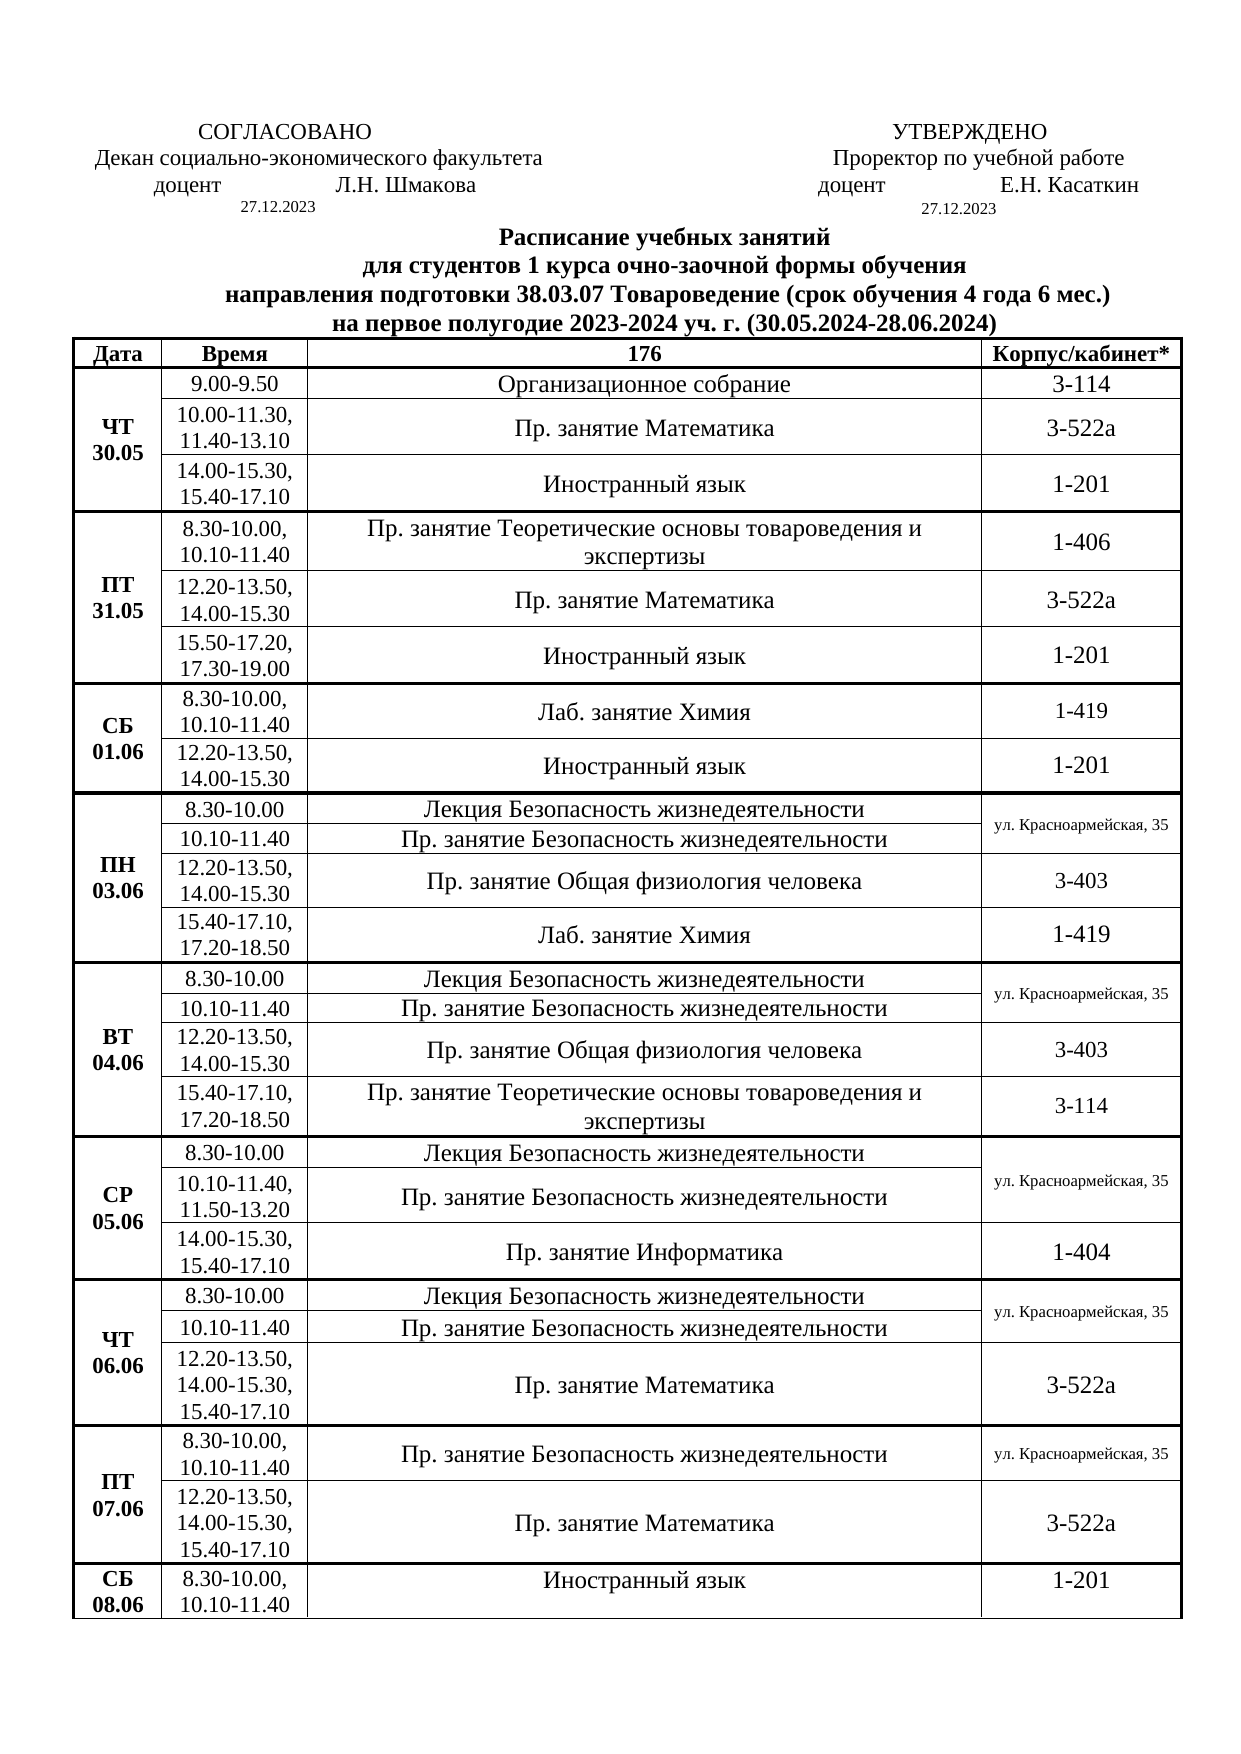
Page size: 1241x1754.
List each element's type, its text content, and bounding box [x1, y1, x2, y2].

table_cell 3-522а [982, 399, 1180, 454]
table_cell Пр. занятие Безопасность жизнедеятельности [308, 1168, 981, 1222]
table_cell Пр. занятие Теоретические основы товароведения и экспертизы [308, 513, 981, 570]
table_cell СБ 08.06 [75, 1565, 161, 1618]
table_cell Пр. занятие Общая физиология человека [308, 1023, 981, 1076]
table_cell Иностранный язык [308, 1565, 981, 1618]
subtitle Расписание учебных занятий [177, 222, 1152, 250]
table_cell Лаб. занятие Химия [308, 908, 981, 961]
table_cell 3-403 [982, 1023, 1180, 1076]
table_cell 10.10-11.40 [162, 824, 307, 853]
table_header 176 [308, 340, 981, 366]
table_cell ул. Красноармейская, 35 [982, 1138, 1180, 1222]
table_cell 15.40-17.10, 17.20-18.50 [162, 908, 307, 961]
table_cell 1-201 [982, 455, 1180, 509]
table_cell ул. Красноармейская, 35 [982, 1281, 1180, 1342]
table_cell ул. Красноармейская, 35 [982, 1427, 1180, 1480]
table_cell ул. Красноармейская, 35 [982, 964, 1180, 1022]
table_cell Пр. занятие Теоретические основы товароведения и экспертизы [308, 1077, 981, 1134]
table_cell Иностранный язык [308, 739, 981, 791]
table_cell 1-201 [981, 1565, 1180, 1618]
table_cell ПТ 07.06 [75, 1427, 161, 1562]
table_cell 10.10-11.40 [162, 994, 307, 1022]
table_cell 12.20-13.50, 14.00-15.30 [162, 739, 307, 791]
table_header Дата [75, 340, 161, 366]
table_cell 1-406 [982, 513, 1180, 570]
table_cell Пр. занятие Безопасность жизнедеятельности [308, 824, 981, 853]
table_cell Организационное собрание [308, 369, 981, 398]
table_cell Пр. занятие Информатика [308, 1223, 981, 1278]
table_cell Пр. занятие Безопасность жизнедеятельности [308, 1427, 981, 1480]
table_cell 12.20-13.50, 14.00-15.30 [162, 571, 307, 626]
table_cell СБ 01.06 [75, 685, 161, 791]
table_cell 8.30-10.00, 10.10-11.40 [162, 513, 307, 570]
table_cell 1-404 [982, 1223, 1180, 1278]
table_cell 14.00-15.30, 15.40-17.10 [162, 1223, 307, 1278]
table_header Время [162, 340, 307, 366]
table_cell 3-403 [982, 854, 1180, 907]
table_cell ПН 03.06 [75, 795, 161, 961]
table_cell 3-114 [982, 1077, 1180, 1134]
table_cell 10.00-11.30, 11.40-13.10 [162, 399, 307, 454]
table_cell 15.40-17.10, 17.20-18.50 [162, 1077, 307, 1134]
table_cell 1-201 [982, 739, 1180, 791]
table_cell 3-522а [982, 571, 1180, 626]
table_cell Пр. занятие Безопасность жизнедеятельности [308, 994, 981, 1022]
table_cell 1-419 [982, 908, 1180, 961]
subtitle для студентов 1 курса очно-заочной формы обучения [177, 250, 1152, 279]
table_cell Иностранный язык [308, 627, 981, 682]
table_cell Пр. занятие Математика [308, 1343, 981, 1424]
table_cell 3-114 [982, 369, 1180, 398]
table_header УТВЕРЖДЕНО Проректор по учебной работе доцент Е.Н. Касаткин 27.12.2023 [702, 118, 1240, 222]
table_header СОГЛАСОВАНО Декан социально-экономического факультета доцент Л.Н. Шмакова 27.12.2023 [83, 118, 702, 222]
table_cell 12.20-13.50, 14.00-15.30, 15.40-17.10 [162, 1481, 307, 1562]
table_cell Лекция Безопасность жизнедеятельности [308, 964, 981, 992]
table_cell Лаб. занятие Химия [308, 685, 981, 738]
table_cell 12.20-13.50, 14.00-15.30 [162, 1023, 307, 1076]
table_cell ВТ 04.06 [75, 964, 161, 1134]
table_cell Лекция Безопасность жизнедеятельности [308, 795, 981, 823]
table_cell Иностранный язык [308, 455, 981, 509]
table_cell 1-419 [982, 685, 1180, 738]
table_cell Лекция Безопасность жизнедеятельности [308, 1281, 981, 1310]
table_cell 8.30-10.00, 10.10-11.40 [162, 1565, 308, 1618]
table_cell Пр. занятие Математика [308, 571, 981, 626]
text на первое полугодие 2023-2024 уч. г. (30.05.2024-28.06.2024) [177, 308, 1152, 337]
table_cell 8.30-10.00 [162, 795, 307, 823]
table_cell ЧТ 06.06 [75, 1281, 161, 1424]
table_cell Пр. занятие Безопасность жизнедеятельности [308, 1311, 981, 1342]
table_cell 10.10-11.40, 11.50-13.20 [162, 1168, 307, 1222]
table_cell 8.30-10.00, 10.10-11.40 [162, 1427, 307, 1480]
table_cell ПТ 31.05 [75, 513, 161, 682]
table_cell 1-201 [982, 627, 1180, 682]
table_cell 12.20-13.50, 14.00-15.30 [162, 854, 307, 907]
table_cell 9.00-9.50 [162, 369, 307, 398]
table_cell Лекция Безопасность жизнедеятельности [308, 1138, 981, 1166]
table_cell 8.30-10.00 [162, 1138, 307, 1166]
table_cell 8.30-10.00 [162, 964, 307, 992]
table_cell Пр. занятие Общая физиология человека [308, 854, 981, 907]
text направления подготовки 38.03.07 Товароведение (срок обучения 4 года 6 мес.) [177, 279, 1152, 308]
table_header Корпус/кабинет* [982, 340, 1180, 366]
table_cell СР 05.06 [75, 1138, 161, 1278]
table_cell 8.30-10.00 [162, 1281, 307, 1310]
table_cell Пр. занятие Математика [308, 1481, 981, 1562]
table_cell 8.30-10.00, 10.10-11.40 [162, 685, 307, 738]
table_cell ул. Красноармейская, 35 [982, 795, 1180, 853]
table_cell 12.20-13.50, 14.00-15.30, 15.40-17.10 [162, 1343, 307, 1424]
table_cell ЧТ 30.05 [75, 369, 161, 509]
table_cell 10.10-11.40 [162, 1311, 307, 1342]
table_cell 14.00-15.30, 15.40-17.10 [162, 455, 307, 509]
table_cell 15.50-17.20, 17.30-19.00 [162, 627, 307, 682]
table_cell 3-522а [982, 1343, 1180, 1424]
table_cell 3-522а [982, 1481, 1180, 1562]
table_cell Пр. занятие Математика [308, 399, 981, 454]
